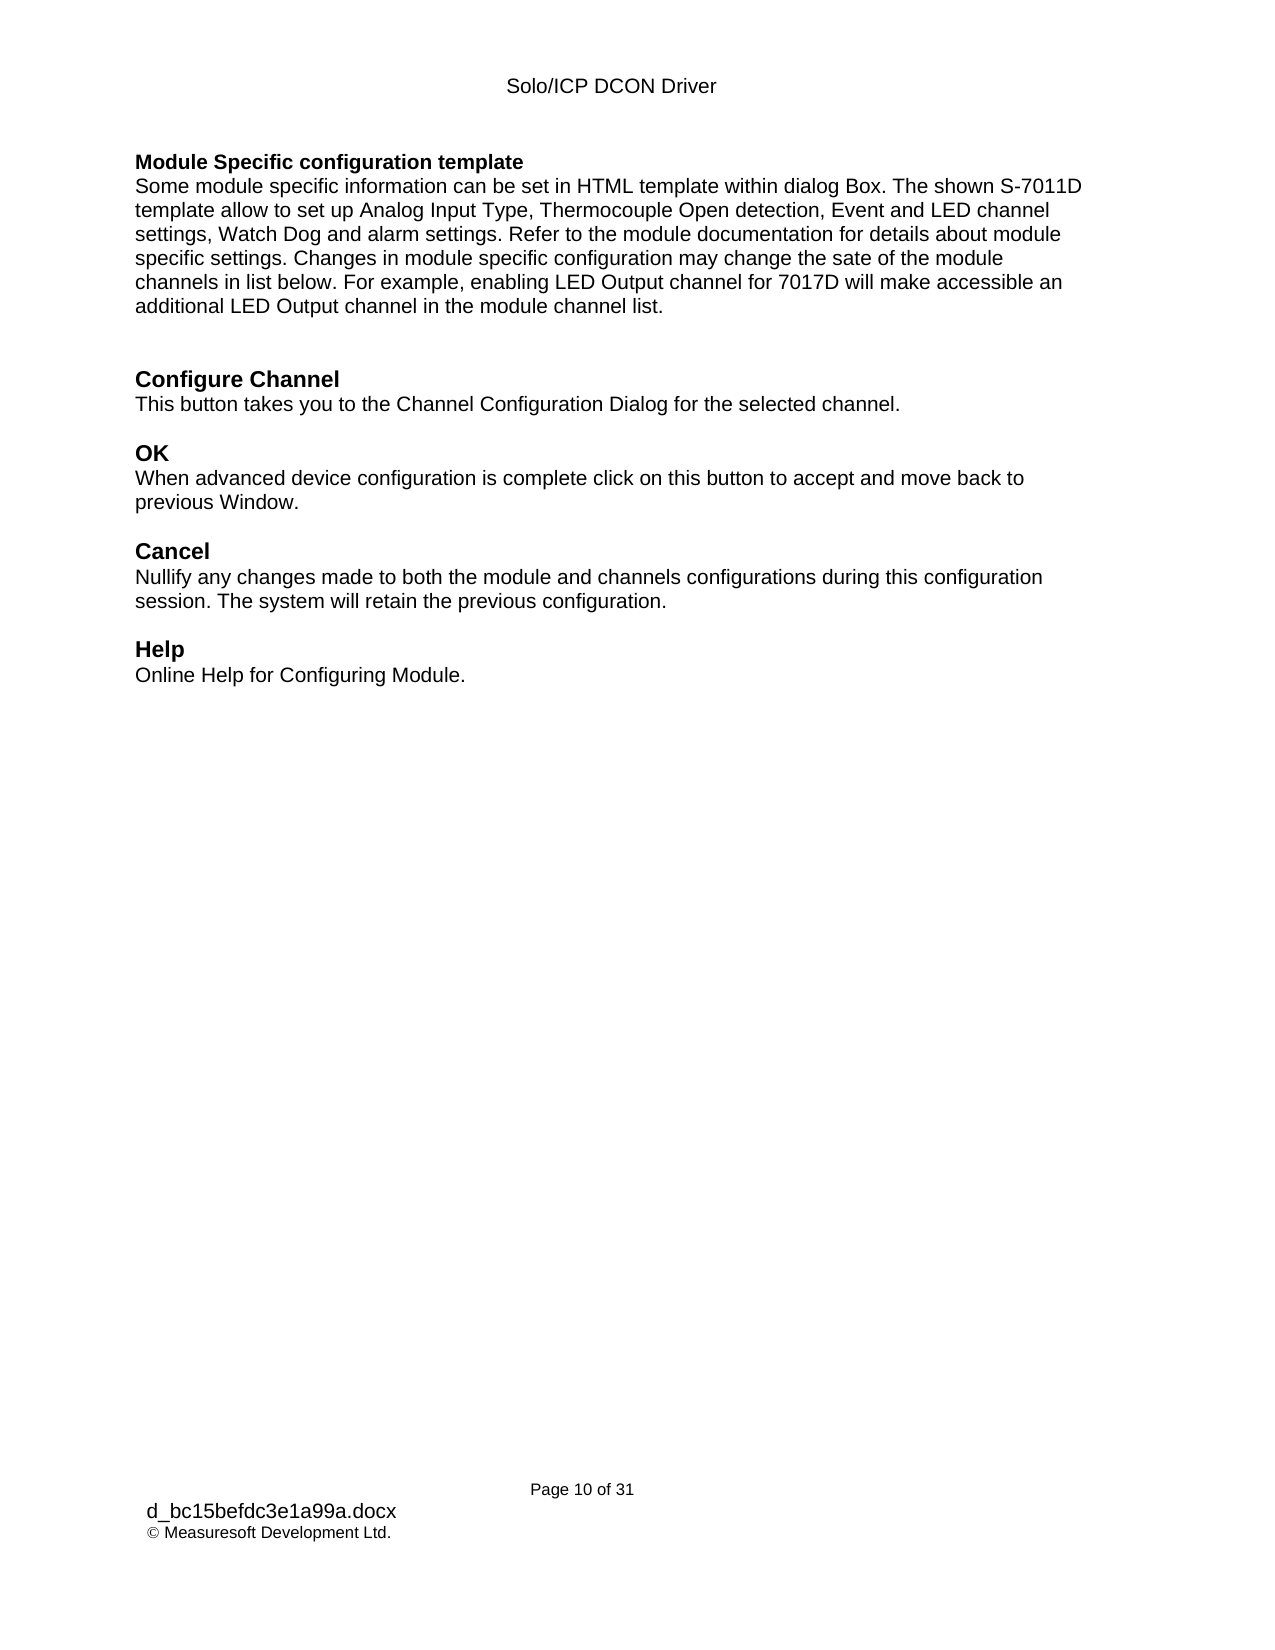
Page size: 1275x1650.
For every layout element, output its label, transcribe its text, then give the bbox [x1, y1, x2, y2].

subtitle Configure Channel [135, 366, 1087, 392]
text Nullify any changes made to both the module and channels configurations during this configuration session. The system will retain the previous configuration. [135, 564, 1087, 612]
text Module Specific configuration template [135, 150, 1087, 174]
subtitle Help [135, 636, 1087, 663]
text Some module specific information can be set in HTML template within dialog Box. The shown S-7011D template allow to set up Analog Input Type, Thermocouple Open detection, Event and LED channel settings, Watch Dog and alarm settings. Refer to the module documentation for details about module specific settings. Changes in module specific configuration may change the sate of the module channels in list below. For example, enabling LED Output channel for 7017D will make accessible an additional LED Output channel in the module channel list. [135, 174, 1087, 318]
text Online Help for Configuring Module. [135, 663, 1087, 687]
text This button takes you to the Channel Configuration Dialog for the selected channel. [135, 392, 1087, 416]
subtitle Cancel [135, 538, 1087, 564]
subtitle OK [135, 440, 1087, 466]
text When advanced device configuration is complete click on this button to accept and move back to previous Window. [135, 466, 1087, 514]
